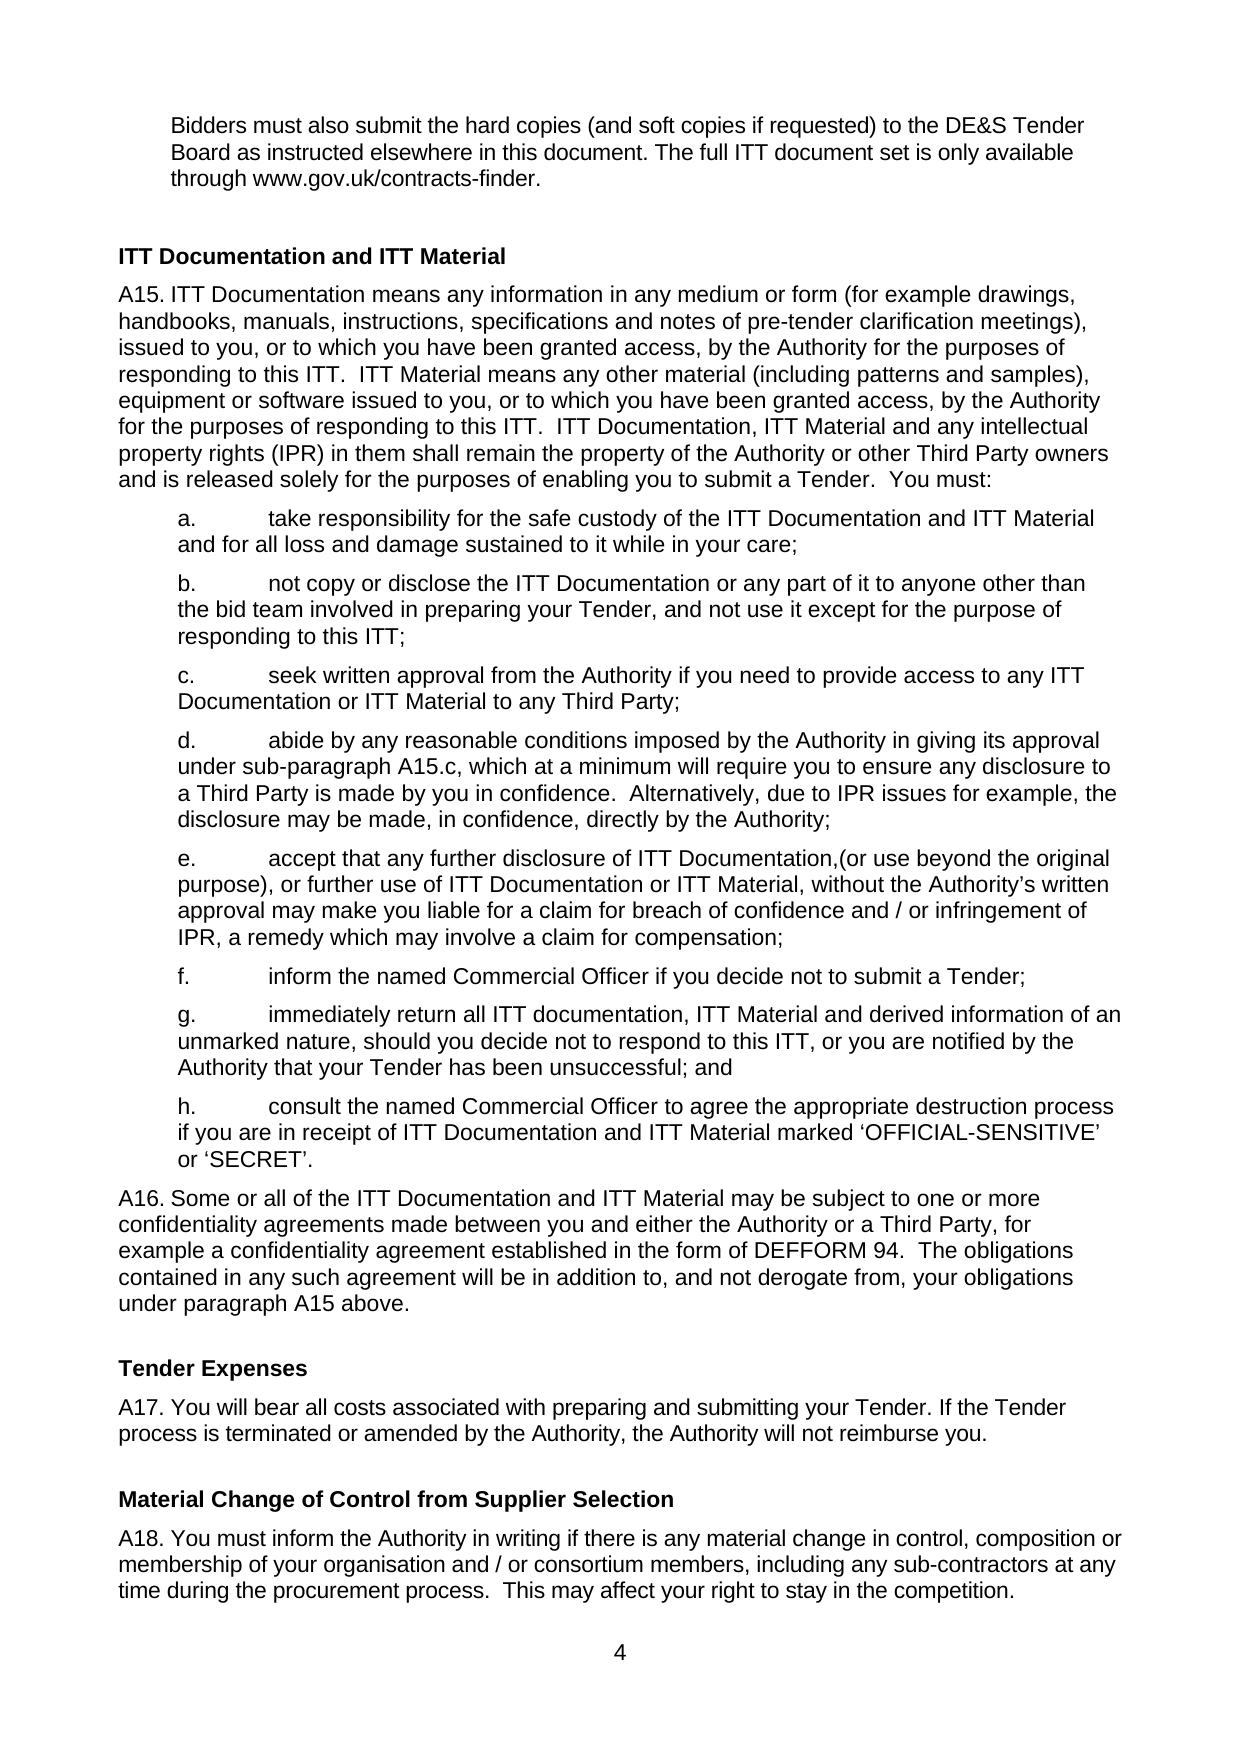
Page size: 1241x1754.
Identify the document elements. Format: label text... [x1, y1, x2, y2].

list inform the named Commercial Officer if you decide not to submit a Tender; [177, 963, 1122, 989]
list Some or all of the ITT Documentation and ITT Material may be subject to one or more confidentiality agreements made between you and either the Authority or a Third Party, for example a confidentiality agreement established in the form of DEFFORM 94. The obligations contained in any such agreement will be in addition to, and not derogate from, your obligations under paragraph A15 above. [118, 1184, 1122, 1316]
list not copy or disclose the ITT Documentation or any part of it to anyone other than the bid team involved in preparing your Tender, and not use it except for the purpose of responding to this ITT; [177, 570, 1122, 649]
text Tender Expenses [118, 1355, 1122, 1382]
list ITT Documentation means any information in any medium or form (for example drawings, handbooks, manuals, instructions, specifications and notes of pre-tender clarification meetings), issued to you, or to which you have been granted access, by the Authority for the purposes of responding to this ITT. ITT Material means any other material (including patterns and samples), equipment or software issued to you, or to which you have been granted access, by the Authority for the purposes of responding to this ITT. ITT Documentation, ITT Material and any intellectual property rights (IPR) in them shall remain the property of the Authority or other Third Party owners and is released solely for the purposes of enabling you to submit a Tender. You must: [118, 281, 1122, 492]
list accept that any further disclosure of ITT Documentation,(or use beyond the original purpose), or further use of ITT Documentation or ITT Material, without the Authority’s written approval may make you liable for a claim for breach of confidence and / or infringement of IPR, a remedy which may involve a claim for compensation; [177, 845, 1122, 950]
list consult the named Commercial Officer to agree the appropriate destruction process if you are in receipt of ITT Documentation and ITT Material marked ‘OFFICIAL-SENSITIVE’ or ‘SECRET’. [177, 1093, 1122, 1172]
list abide by any reasonable conditions imposed by the Authority in giving its approval under sub-paragraph A15.c, which at a minimum will require you to ensure any disclosure to a Third Party is made by you in confidence. Alternatively, due to IPR issues for example, the disclosure may be made, in confidence, directly by the Authority; [177, 727, 1122, 832]
list take responsibility for the safe custody of the ITT Documentation and ITT Material and for all loss and damage sustained to it while in your care; [177, 505, 1122, 557]
list seek written approval from the Authority if you need to provide access to any ITT Documentation or ITT Material to any Third Party; [177, 662, 1122, 714]
list You must inform the Authority in writing if there is any material change in control, composition or membership of your organisation and / or consortium members, including any sub-contractors at any time during the procurement process. This may affect your right to stay in the competition. [118, 1524, 1122, 1603]
list You will bear all costs associated with preparing and submitting your Tender. If the Tender process is terminated or amended by the Authority, the Authority will not reimburse you. [118, 1394, 1122, 1447]
text Material Change of Control from Supplier Selection [118, 1486, 1122, 1512]
list immediately return all ITT documentation, ITT Material and derived information of an unmarked nature, should you decide not to respond to this ITT, or you are notified by the Authority that your Tender has been unsuccessful; and [177, 1001, 1122, 1081]
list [133, 112, 1122, 191]
text ITT Documentation and ITT Material [118, 243, 1122, 269]
